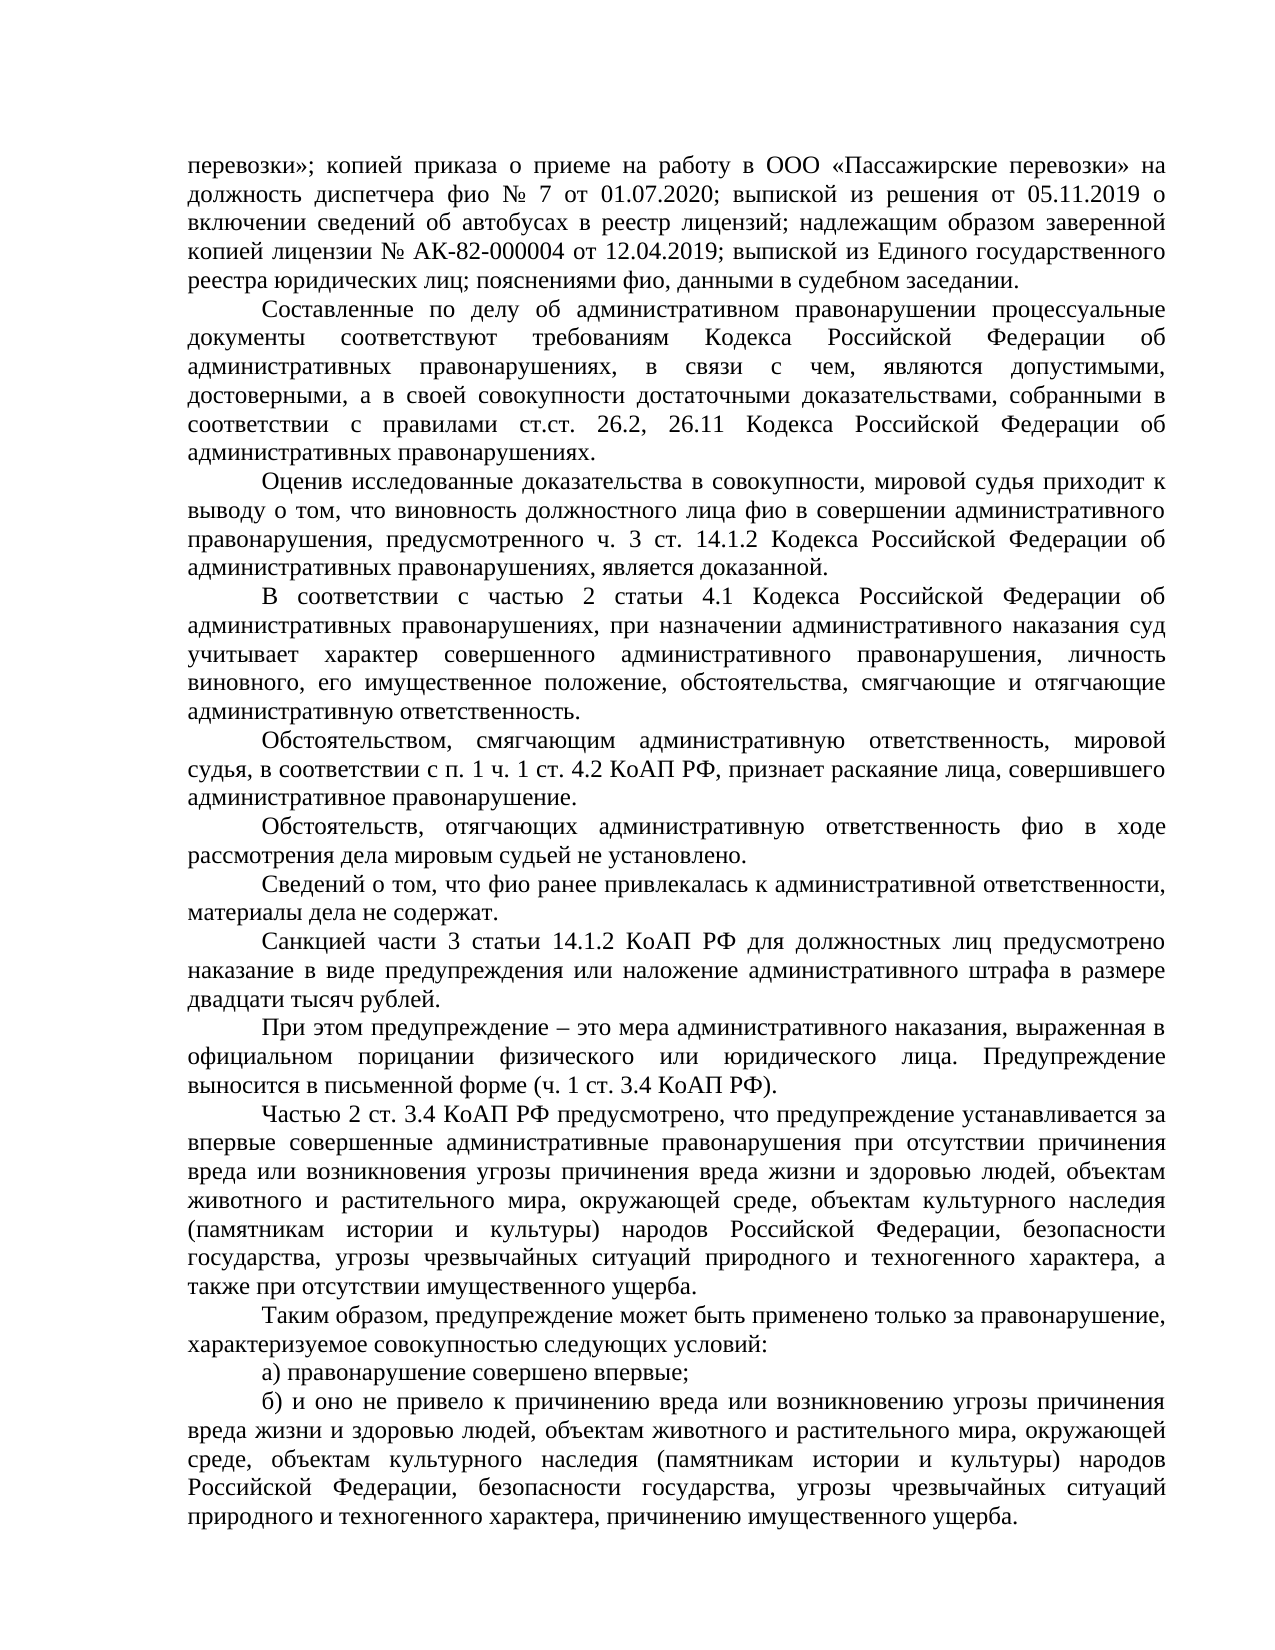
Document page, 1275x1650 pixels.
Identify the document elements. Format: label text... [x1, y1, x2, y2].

text Составленные по делу об административном правонарушении процессуальные документы соответствуют требованиям Кодекса Российской Федерации об административных правонарушениях, в связи с чем, являются допустимыми, достоверными, а в своей совокупности достаточными доказательствами, собранными в соответствии с правилами ст.ст. 26.2, 26.11 Кодекса Российской Федерации об административных правонарушениях. [187, 294, 1167, 466]
text При этом предупреждение – это мера административного наказания, выраженная в официальном порицании физического или юридического лица. Предупреждение выносится в письменной форме (ч. 1 ст. 3.4 КоАП РФ). [187, 1012, 1167, 1099]
text Сведений о том, что фио ранее привлекалась к административной ответственности, материалы дела не содержат. [187, 869, 1167, 926]
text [187, 150, 1167, 294]
text Таким образом, предупреждение может быть применено только за правонарушение, характеризуемое совокупностью следующих условий: [187, 1300, 1167, 1357]
text Оценив исследованные доказательства в совокупности, мировой судья приходит к выводу о том, что виновность должностного лица фио в совершении административного правонарушения, предусмотренного ч. 3 ст. 14.1.2 Кодекса Российской Федерации об административных правонарушениях, является доказанной. [187, 466, 1167, 581]
text В соответствии с частью 2 статьи 4.1 Кодекса Российской Федерации об административных правонарушениях, при назначении административного наказания суд учитывает характер совершенного административного правонарушения, личность виновного, его имущественное положение, обстоятельства, смягчающие и отягчающие административную ответственность. [187, 581, 1167, 725]
text Обстоятельством, смягчающим административную ответственность, мировой судья, в соответствии с п. 1 ч. 1 ст. 4.2 КоАП РФ, признает раскаяние лица, совершившего административное правонарушение. [187, 725, 1167, 811]
text Обстоятельств, отягчающих административную ответственность фио в ходе рассмотрения дела мировым судьей не установлено. [187, 811, 1167, 869]
text Санкцией части 3 статьи 14.1.2 КоАП РФ для должностных лиц предусмотрено наказание в виде предупреждения или наложение административного штрафа в размере двадцати тысяч рублей. [187, 926, 1167, 1012]
text а) правонарушение совершено впервые; [187, 1357, 1167, 1386]
text б) и оно не привело к причинению вреда или возникновению угрозы причинения вреда жизни и здоровью людей, объектам животного и растительного мира, окружающей среде, объектам культурного наследия (памятникам истории и культуры) народов Российской Федерации, безопасности государства, угрозы чрезвычайных ситуаций природного и техногенного характера, причинению имущественного ущерба. [187, 1386, 1167, 1530]
text Частью 2 ст. 3.4 КоАП РФ предусмотрено, что предупреждение устанавливается за впервые совершенные административные правонарушения при отсутствии причинения вреда или возникновения угрозы причинения вреда жизни и здоровью людей, объектам животного и растительного мира, окружающей среде, объектам культурного наследия (памятникам истории и культуры) народов Российской Федерации, безопасности государства, угрозы чрезвычайных ситуаций природного и техногенного характера, а также при отсутствии имущественного ущерба. [187, 1099, 1167, 1300]
